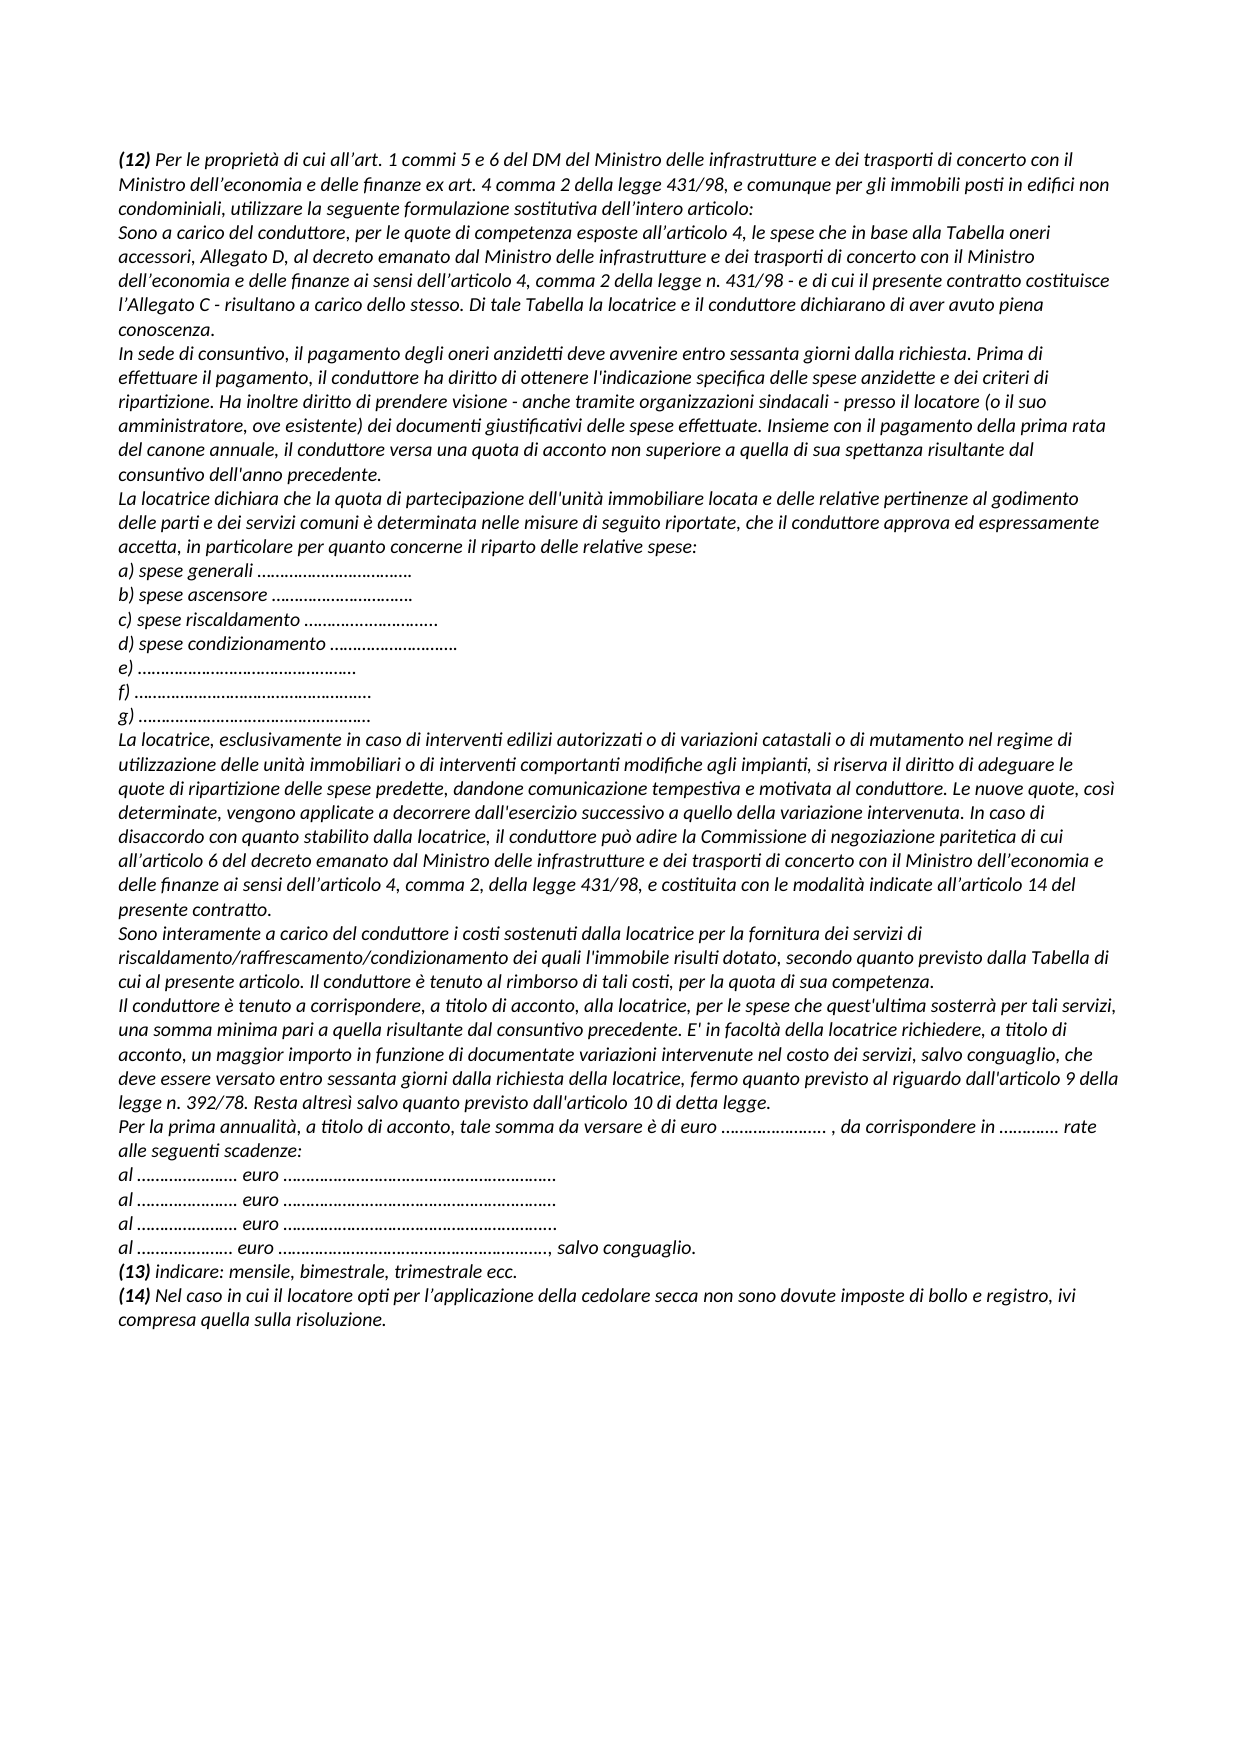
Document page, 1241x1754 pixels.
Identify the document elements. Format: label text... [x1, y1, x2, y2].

text d) spese condizionamento ………………………. [118, 631, 1122, 655]
text (12) Per le proprietà di cui all’art. 1 commi 5 e 6 del DM del Ministro delle infrastrutture e dei trasporti di concerto con il Ministro dell’economia e delle finanze ex art. 4 comma 2 della legge 431/98, e comunque per gli immobili posti in edifici non condominiali, utilizzare la seguente formulazione sostitutiva dell’intero articolo: [118, 148, 1122, 220]
text al ………………… euro ………………………………………………….., salvo conguaglio. [118, 1235, 1122, 1259]
text Sono interamente a carico del conduttore i costi sostenuti dalla locatrice per la fornitura dei servizi di riscaldamento/raffrescamento/condizionamento dei quali l'immobile risulti dotato, secondo quanto previsto dalla Tabella di cui al presente articolo. Il conduttore è tenuto al rimborso di tali costi, per la quota di sua competenza. [118, 921, 1122, 993]
text b) spese ascensore …………………………. [118, 583, 1122, 607]
text al …………………. euro …………………………………………………… [118, 1163, 1122, 1187]
text La locatrice dichiara che la quota di partecipazione dell'unità immobiliare locata e delle relative pertinenze al godimento delle parti e dei servizi comuni è determinata nelle misure di seguito riportate, che il conduttore approva ed espressamente accetta, in particolare per quanto concerne il riparto delle relative spese: [118, 486, 1122, 558]
text f) ………………………………………….… [118, 679, 1122, 703]
text c) spese riscaldamento …………..…………... [118, 607, 1122, 631]
text (14) Nel caso in cui il locatore opti per l’applicazione della cedolare secca non sono dovute imposte di bollo e registro, ivi compresa quella sulla risoluzione. [118, 1283, 1122, 1332]
text a) spese generali ……………………………. [118, 558, 1122, 583]
text g) …………………………………………… [118, 703, 1122, 728]
text (13) indicare: mensile, bimestrale, trimestrale ecc. [118, 1259, 1122, 1283]
text In sede di consuntivo, il pagamento degli oneri anzidetti deve avvenire entro sessanta giorni dalla richiesta. Prima di effettuare il pagamento, il conduttore ha diritto di ottenere l'indicazione specifica delle spese anzidette e dei criteri di ripartizione. Ha inoltre diritto di prendere visione - anche tramite organizzazioni sindacali - presso il locatore (o il suo amministratore, ove esistente) dei documenti giustificativi delle spese effettuate. Insieme con il pagamento della prima rata del canone annuale, il conduttore versa una quota di acconto non superiore a quella di sua spettanza risultante dal consuntivo dell'anno precedente. [118, 341, 1122, 486]
text e) ………………………………………… [118, 655, 1122, 679]
text La locatrice, esclusivamente in caso di interventi edilizi autorizzati o di variazioni catastali o di mutamento nel regime di utilizzazione delle unità immobiliari o di interventi comportanti modifiche agli impianti, si riserva il diritto di adeguare le quote di ripartizione delle spese predette, dandone comunicazione tempestiva e motivata al conduttore. Le nuove quote, così determinate, vengono applicate a decorrere dall'esercizio successivo a quello della variazione intervenuta. In caso di disaccordo con quanto stabilito dalla locatrice, il conduttore può adire la Commissione di negoziazione paritetica di cui all’articolo 6 del decreto emanato dal Ministro delle infrastrutture e dei trasporti di concerto con il Ministro dell’economia e delle finanze ai sensi dell’articolo 4, comma 2, della legge 431/98, e costituita con le modalità indicate all’articolo 14 del presente contratto. [118, 728, 1122, 921]
text Sono a carico del conduttore, per le quote di competenza esposte all’articolo 4, le spese che in base alla Tabella oneri accessori, Allegato D, al decreto emanato dal Ministro delle infrastrutture e dei trasporti di concerto con il Ministro dell’economia e delle finanze ai sensi dell’articolo 4, comma 2 della legge n. 431/98 - e di cui il presente contratto costituisce l’Allegato C - risultano a carico dello stesso. Di tale Tabella la locatrice e il conduttore dichiarano di aver avuto piena conoscenza. [118, 220, 1122, 341]
text Per la prima annualità, a titolo di acconto, tale somma da versare è di euro ………………….. , da corrispondere in …………. rate alle seguenti scadenze: [118, 1114, 1122, 1163]
text Il conduttore è tenuto a corrispondere, a titolo di acconto, alla locatrice, per le spese che quest'ultima sosterrà per tali servizi, una somma minima pari a quella risultante dal consuntivo precedente. E' in facoltà della locatrice richiedere, a titolo di acconto, un maggior importo in funzione di documentate variazioni intervenute nel costo dei servizi, salvo conguaglio, che deve essere versato entro sessanta giorni dalla richiesta della locatrice, fermo quanto previsto al riguardo dall'articolo 9 della legge n. 392/78. Resta altresì salvo quanto previsto dall'articolo 10 di detta legge. [118, 993, 1122, 1114]
text al …………………. euro …………………………………………………... [118, 1211, 1122, 1235]
text al …………………. euro …………………………………………………… [118, 1187, 1122, 1211]
